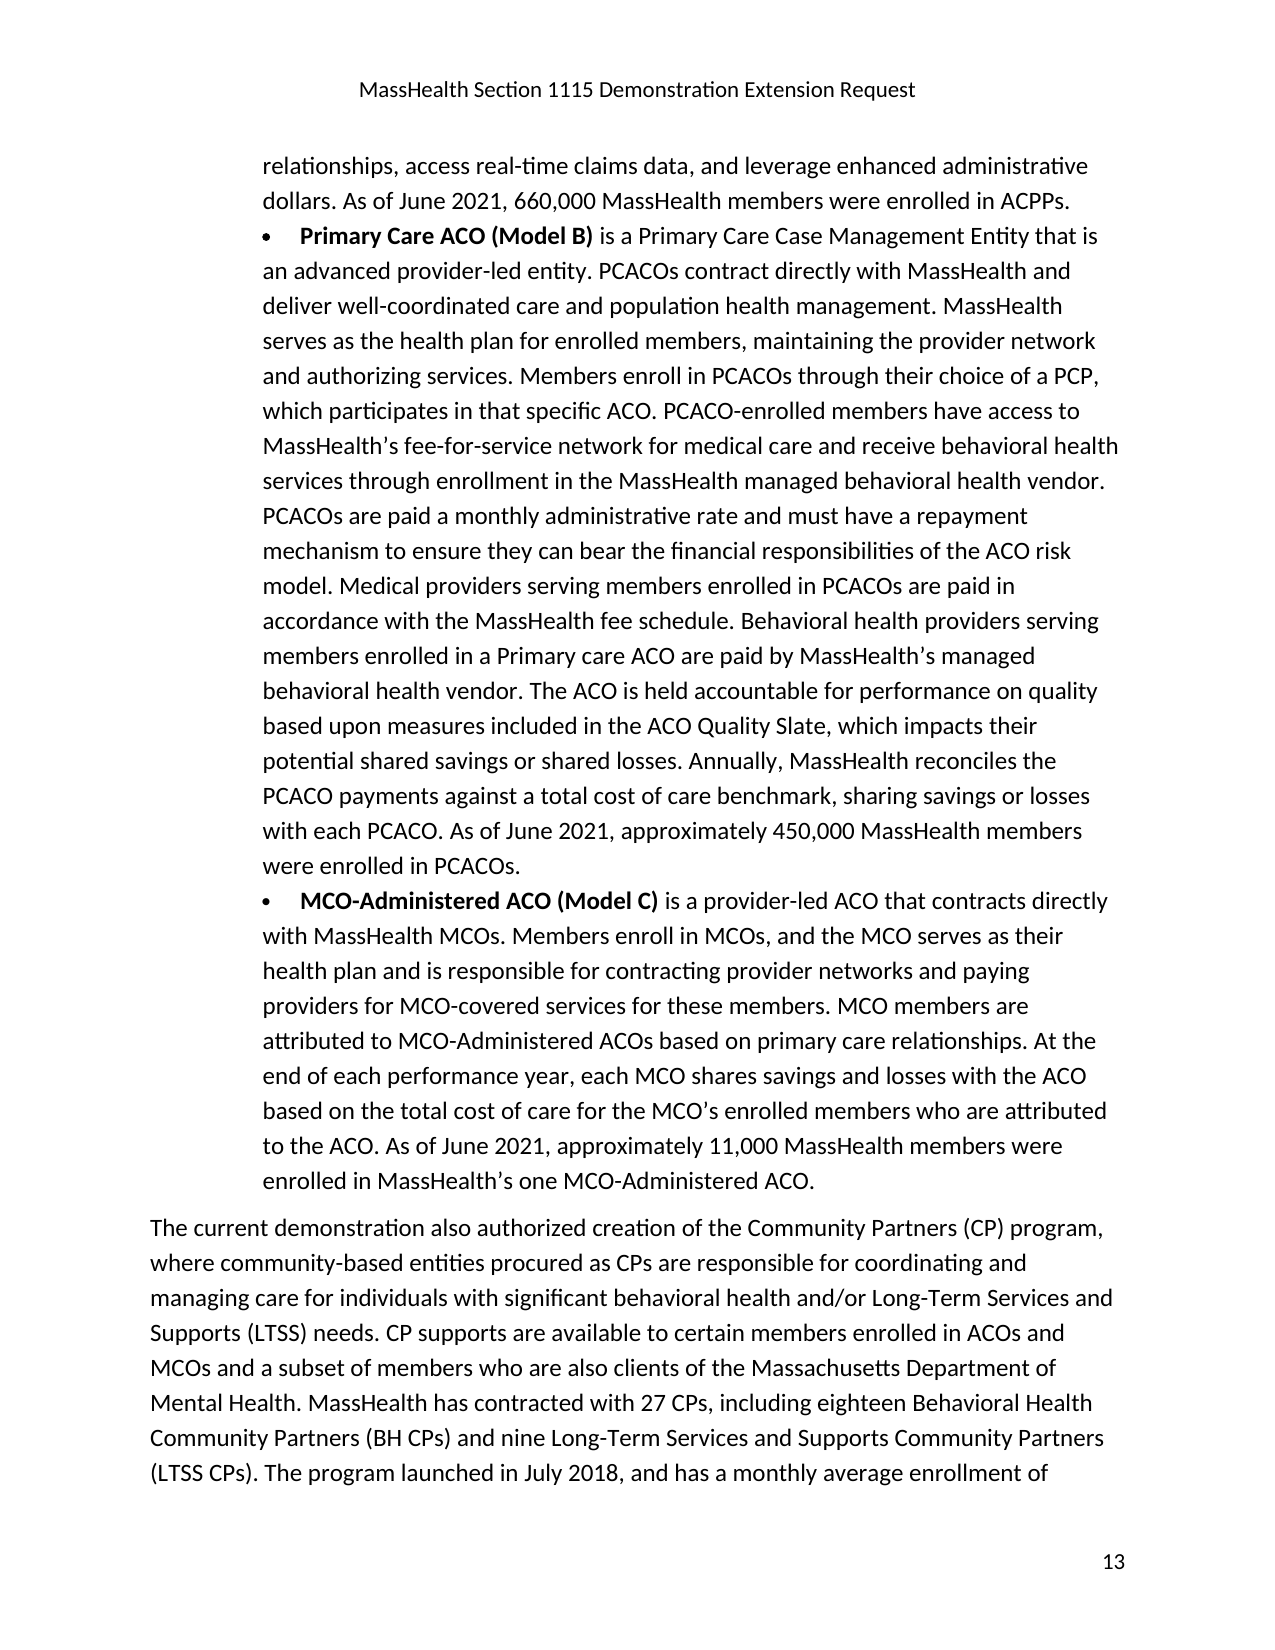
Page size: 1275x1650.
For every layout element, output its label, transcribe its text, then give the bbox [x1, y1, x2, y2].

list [262, 150, 1125, 216]
list Primary Care ACO (Model B) is a Primary Care Case Management Entity that is an advanced provider-led entity. PCACOs contract directly with MassHealth and deliver well-coordinated care and population health management. MassHealth serves as the health plan for enrolled members, maintaining the provider network and authorizing services. Members enroll in PCACOs through their choice of a PCP, which participates in that specific ACO. PCACO-enrolled members have access to MassHealth’s fee-for-service network for medical care and receive behavioral health services through enrollment in the MassHealth managed behavioral health vendor. PCACOs are paid a monthly administrative rate and must have a repayment mechanism to ensure they can bear the financial responsibilities of the ACO risk model. Medical providers serving members enrolled in PCACOs are paid in accordance with the MassHealth fee schedule. Behavioral health providers serving members enrolled in a Primary care ACO are paid by MassHealth’s managed behavioral health vendor. The ACO is held accountable for performance on quality based upon measures included in the ACO Quality Slate, which impacts their potential shared savings or shared losses. Annually, MassHealth reconciles the PCACO payments against a total cost of care benchmark, sharing savings or losses with each PCACO. As of June 2021, approximately 450,000 MassHealth members were enrolled in PCACOs. [262, 220, 1125, 881]
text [150, 1212, 1125, 1488]
list MCO-Administered ACO (Model C) is a provider-led ACO that contracts directly with MassHealth MCOs. Members enroll in MCOs, and the MCO serves as their health plan and is responsible for contracting provider networks and paying providers for MCO-covered services for these members. MCO members are attributed to MCO-Administered ACOs based on primary care relationships. At the end of each performance year, each MCO shares savings and losses with the ACO based on the total cost of care for the MCO’s enrolled members who are attributed to the ACO. As of June 2021, approximately 11,000 MassHealth members were enrolled in MassHealth’s one MCO-Administered ACO. [262, 885, 1125, 1196]
